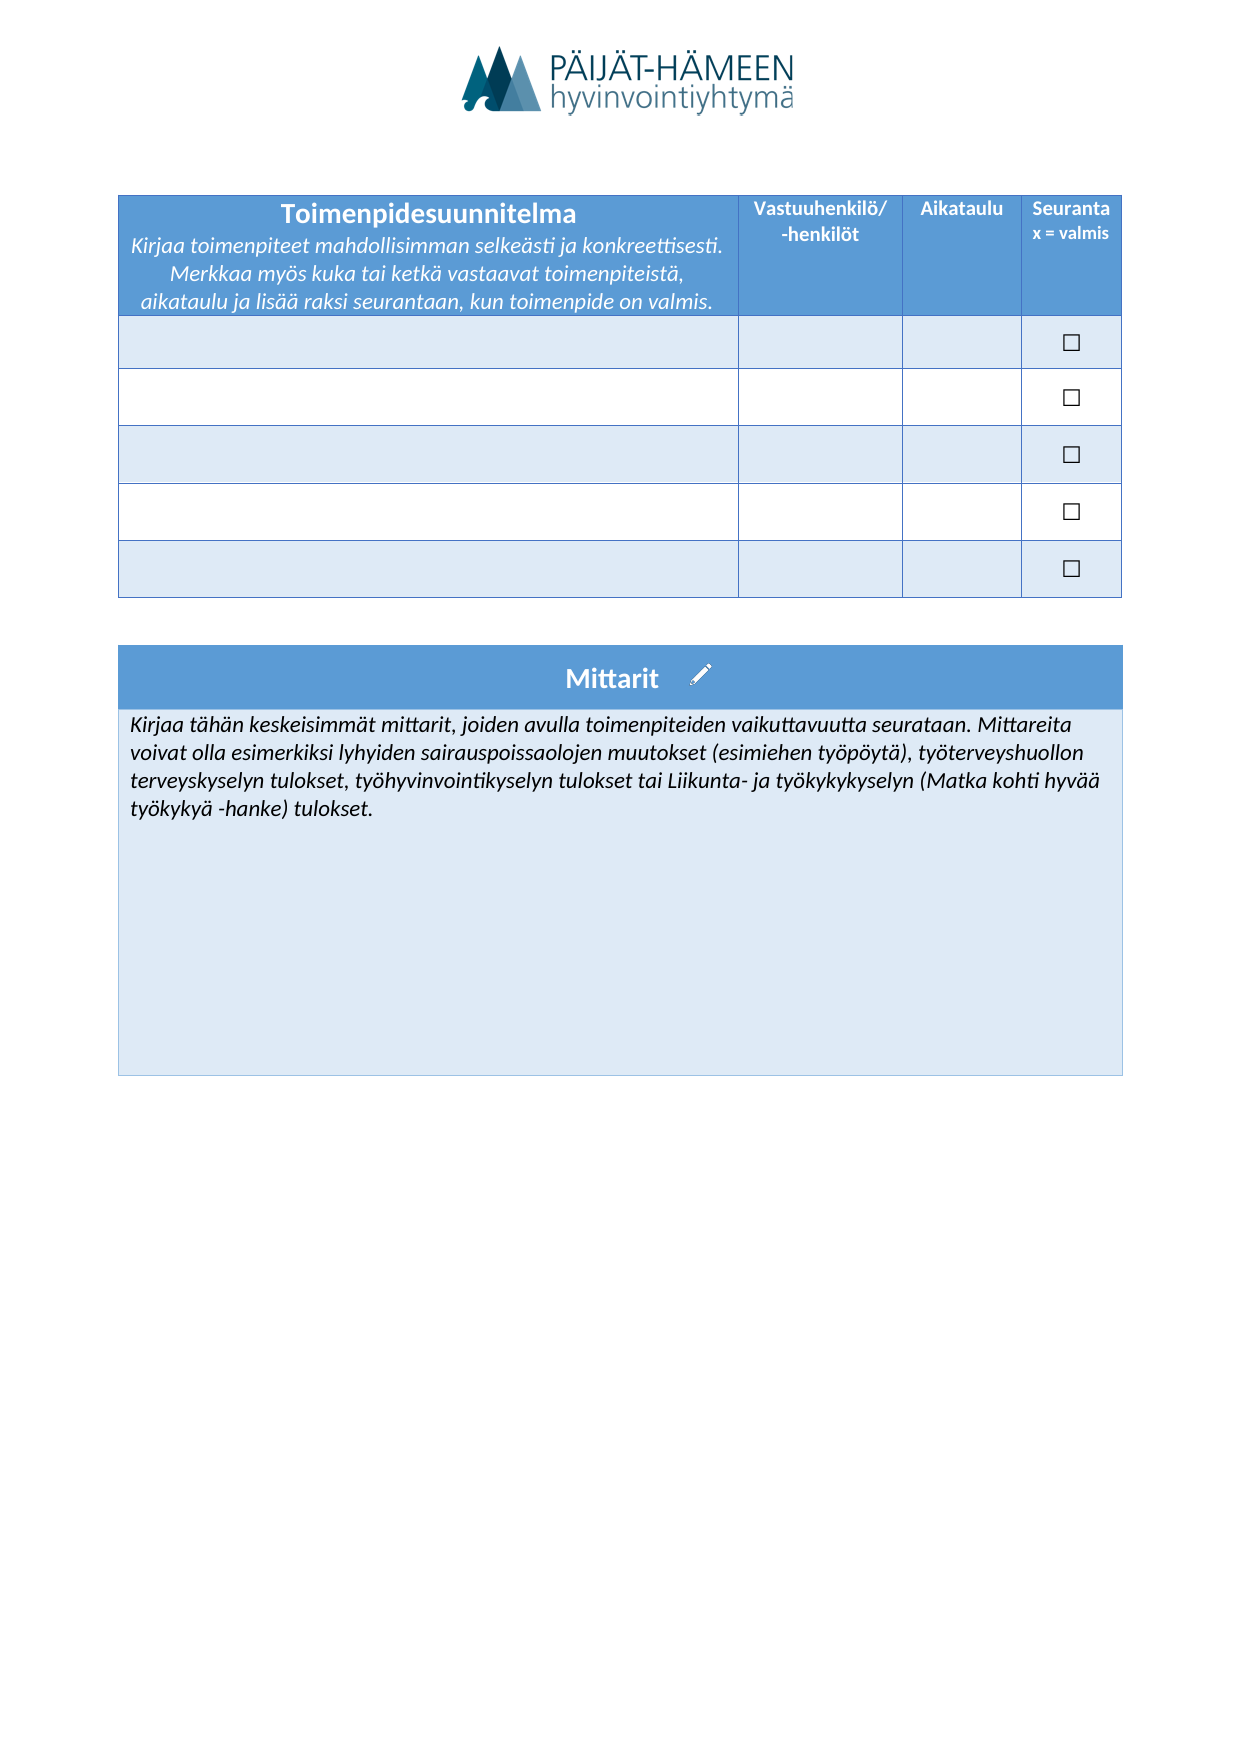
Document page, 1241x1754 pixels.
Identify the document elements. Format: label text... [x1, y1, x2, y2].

table_cell [739, 316, 902, 368]
table_header Aikataulu [903, 196, 1021, 315]
table_header Seuranta x = valmis [1022, 196, 1121, 315]
table_cell [739, 484, 902, 539]
table_cell [903, 316, 1021, 368]
table_cell [739, 426, 902, 482]
table_cell [119, 316, 738, 368]
table_cell [903, 484, 1021, 539]
table_header Vastuuhenkilö/ -henkilöt [739, 196, 902, 315]
table_cell [903, 369, 1021, 425]
table_header Toimenpidesuunnitelma Kirjaa toimenpiteet mahdollisimman selkeästi ja konkreettisesti. Merkkaa myös kuka tai ketkä vastaavat toimenpiteistä, aikataulu ja lisää raksi seurantaan, kun toimenpide on valmis. [119, 196, 738, 315]
picture [461, 45, 793, 116]
table_cell [903, 426, 1021, 482]
table_cell Kirjaa tähän keskeisimmät mittarit, joiden avulla toimenpiteiden vaikuttavuutta seurataan. Mittareita voivat olla esimerkiksi lyhyiden sairauspoissaolojen muutokset (esimiehen työpöytä), työterveyshuollon terveyskyselyn tulokset, työhyvinvointikyselyn tulokset tai Liikunta- ja työkykykyselyn (Matka kohti hyvää työkykyä -hanke) tulokset. [119, 710, 1122, 1075]
picture [687, 661, 714, 688]
table_header Mittarit [119, 646, 1122, 709]
table_cell [119, 426, 738, 482]
table_cell [119, 541, 738, 597]
table_cell [739, 541, 902, 597]
table_cell [119, 369, 738, 425]
table_cell [903, 541, 1021, 597]
table_cell [739, 369, 902, 425]
table_cell [119, 484, 738, 539]
